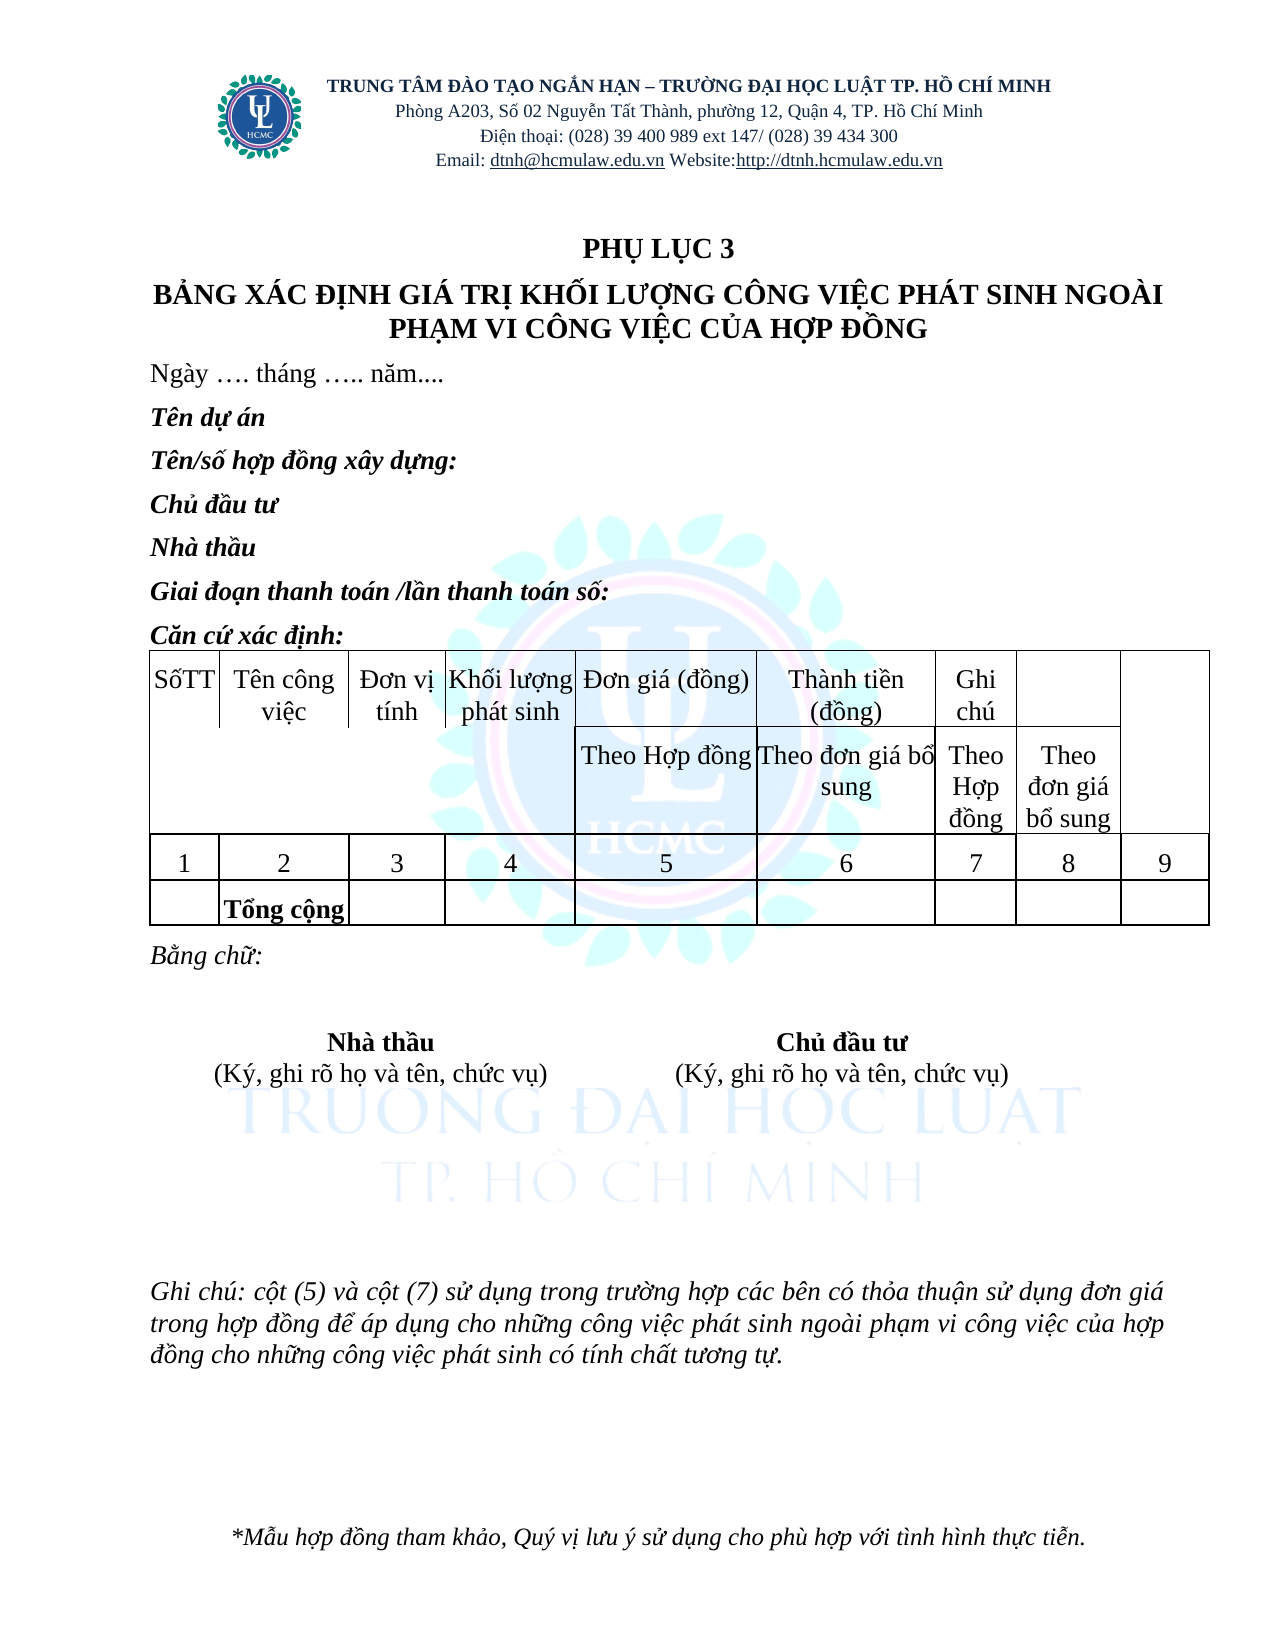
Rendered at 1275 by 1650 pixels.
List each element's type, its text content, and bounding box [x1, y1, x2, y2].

text Ghi chú: cột (5) và cột (7) sử dụng trong trường hợp các bên có thỏa thuận sử dụng đơn giá trong hợp đồng để áp dụng cho những công việc phát sinh ngoài phạm vi công việc của hợp đồng cho những công việc phát sinh có tính chất tương tự. [150, 1276, 1167, 1369]
table_cell 7 [936, 835, 1015, 878]
table_cell [350, 881, 444, 924]
table_header Đơn giá (đồng) [576, 651, 756, 726]
text Chủ đầu tư [150, 488, 1167, 519]
table_cell [758, 881, 934, 924]
table_cell 1 [151, 835, 218, 878]
table_cell 6 [758, 835, 934, 878]
table_cell Tổng cộng [220, 881, 348, 924]
table_header Thành tiền (đồng) [757, 651, 935, 726]
table_cell [1122, 881, 1208, 924]
text Bằng chữ: [150, 939, 1167, 970]
table_header Khối lượng phát sinh [445, 651, 575, 833]
table_cell [576, 881, 756, 924]
table_header Tên công việc [219, 651, 348, 833]
table_cell 8 [1017, 834, 1120, 878]
table_cell [936, 881, 1015, 924]
table_cell Theo đơn giá bổ sung [1017, 727, 1120, 833]
table_cell Theo đơn giá bổ sung [758, 727, 934, 833]
table_cell 9 [1122, 834, 1208, 878]
text BẢNG XÁC ĐỊNH GIÁ TRỊ KHỐI LƯỢNG CÔNG VIỆC PHÁT SINH NGOÀI PHẠM VI CÔNG VIỆC CỦA HỢP ĐỒNG [150, 277, 1167, 344]
table_header Đơn vị tính [349, 651, 445, 833]
text Tên/số hợp đồng xây dựng: [150, 444, 1167, 475]
table_cell Theo Hợp đồng [936, 727, 1016, 833]
picture [217, 75, 302, 159]
text Tên dự án [150, 401, 1167, 432]
table_cell [1017, 881, 1120, 924]
table_header SốTT [150, 651, 219, 833]
table_header Ghi chú [936, 651, 1016, 726]
text Căn cứ xác định: [150, 619, 1167, 650]
table_header Chủ đầu tư (Ký, ghi rõ họ và tên, chức vụ) [611, 1014, 1072, 1088]
table_cell [446, 881, 574, 924]
table_header [1121, 651, 1209, 833]
table_cell [151, 881, 218, 924]
table_cell 5 [576, 835, 756, 878]
table_cell 2 [220, 835, 348, 878]
table_header Nhà thầu (Ký, ghi rõ họ và tên, chức vụ) [150, 1014, 611, 1088]
text Giai đoạn thanh toán /lần thanh toán số: [150, 575, 1167, 606]
table_header [1017, 651, 1120, 726]
text Nhà thầu [150, 532, 1167, 563]
text Ngày …. tháng ….. năm.... [150, 357, 1167, 388]
table_cell 4 [446, 835, 574, 878]
table_cell Theo Hợp đồng [576, 727, 756, 833]
table_cell 3 [350, 835, 444, 878]
text PHỤ LỤC 3 [150, 231, 1167, 265]
